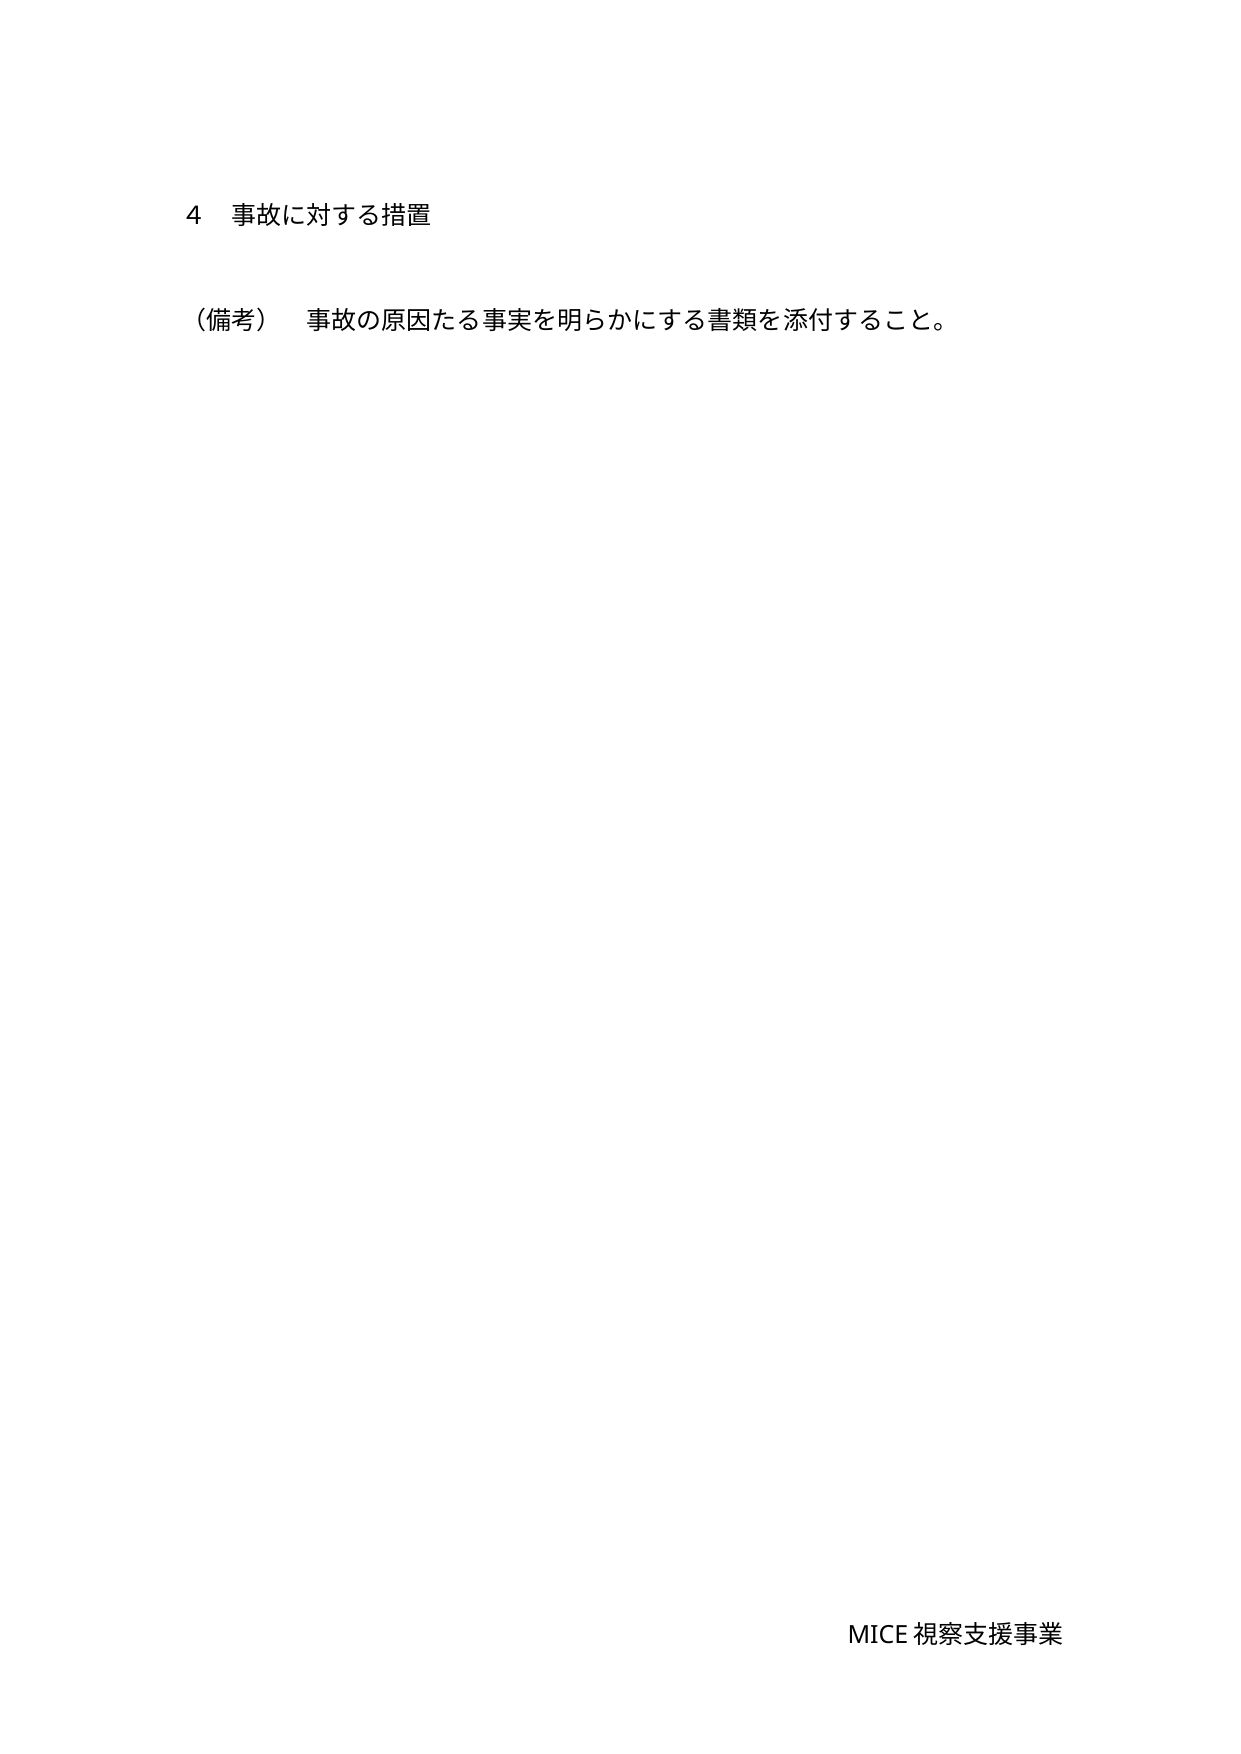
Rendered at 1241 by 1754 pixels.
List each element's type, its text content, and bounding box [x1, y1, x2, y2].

text ４ 事故に対する措置 [181, 179, 1059, 249]
text （備考） 事故の原因たる事実を明らかにする書類を添付すること。 [181, 284, 1059, 353]
